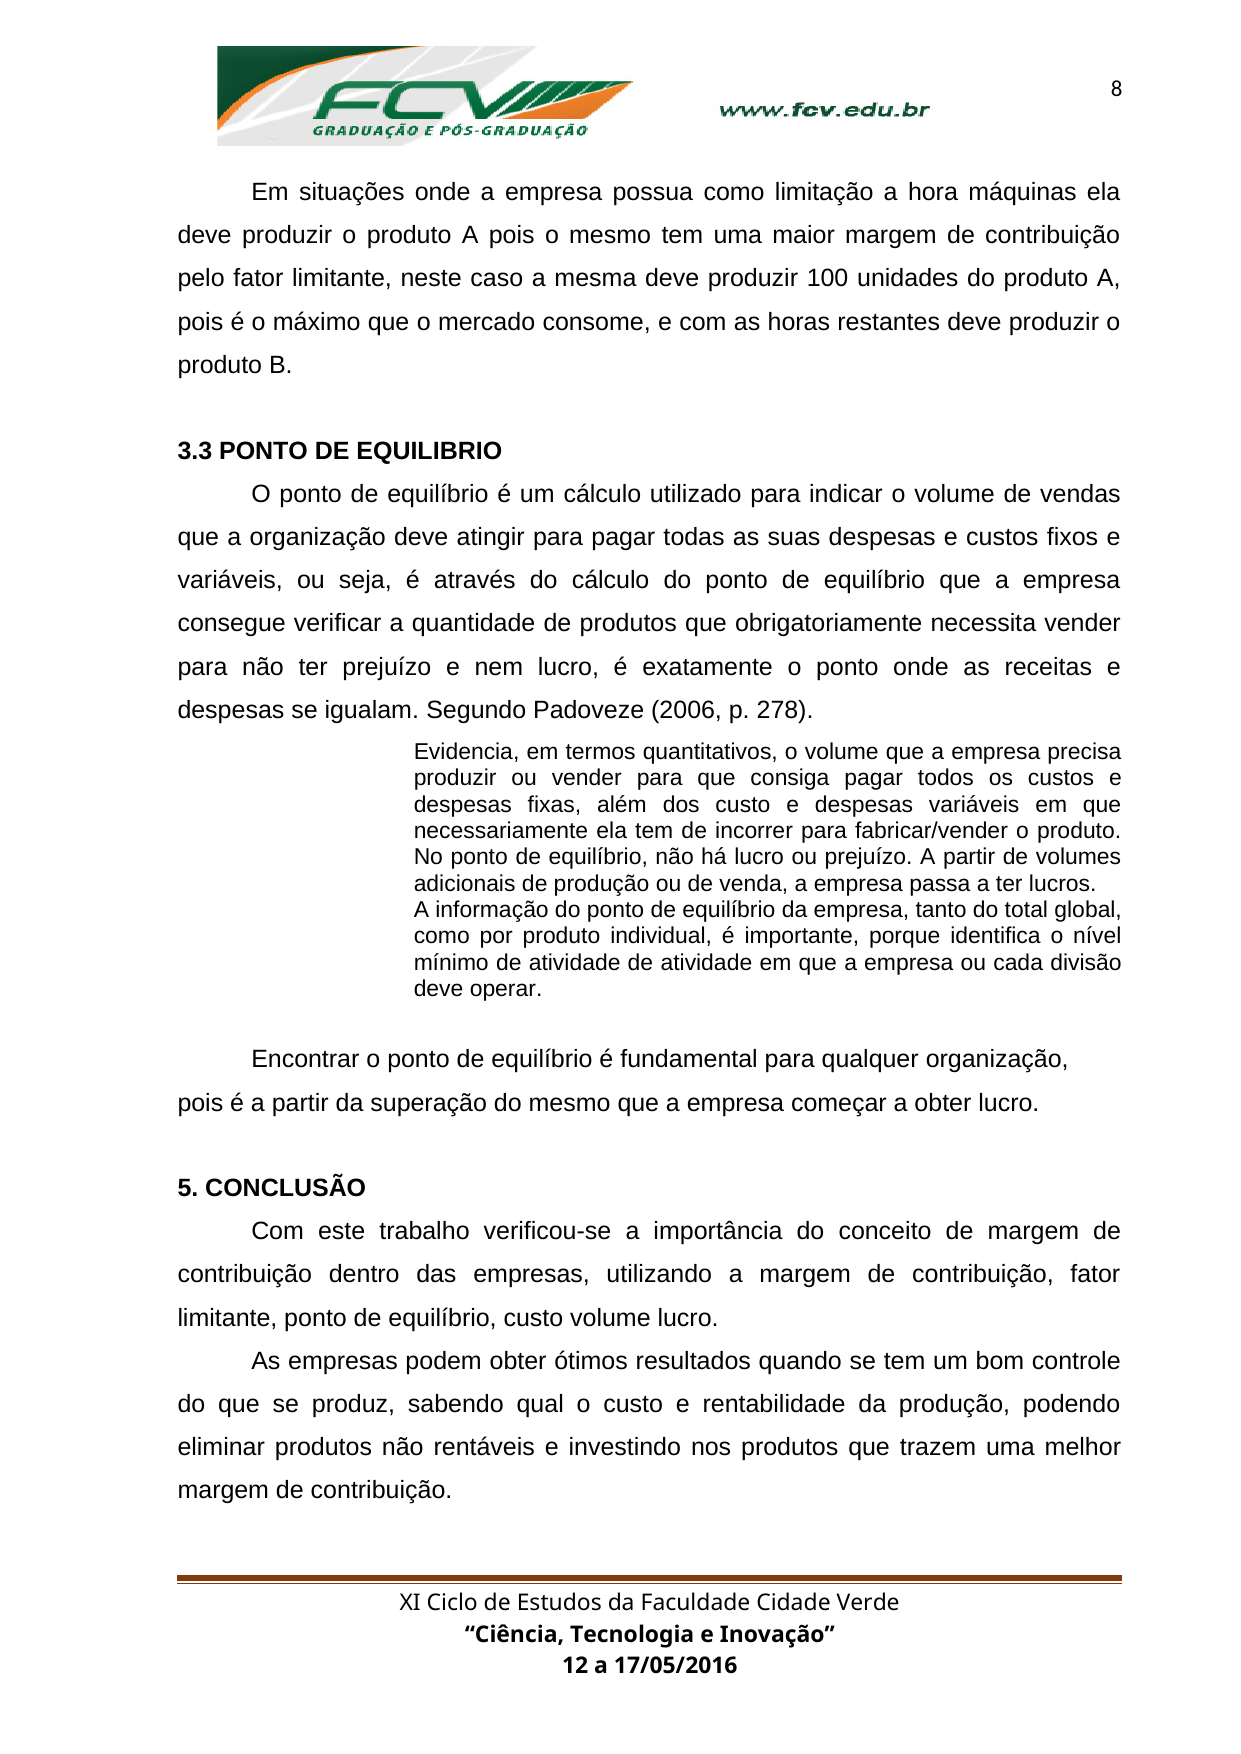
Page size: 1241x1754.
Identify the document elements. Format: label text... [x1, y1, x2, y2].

text 5. CONCLUSÃO [177, 1173, 1122, 1202]
text O ponto de equilíbrio é um cálculo utilizado para indicar o volume de vendas que a organização deve atingir para pagar todas as suas despesas e custos fixos e variáveis, ou seja, é através do cálculo do ponto de equilíbrio que a empresa consegue verificar a quantidade de produtos que obrigatoriamente necessita vender para não ter prejuízo e nem lucro, é exatamente o ponto onde as receitas e despesas se igualam. Segundo Padoveze (2006, p. 278). [177, 479, 1122, 723]
text Em situações onde a empresa possua como limitação a hora máquinas ela deve produzir o produto A pois o mesmo tem uma maior margem de contribuição pelo fator limitante, neste caso a mesma deve produzir 100 unidades do produto A, pois é o máximo que o mercado consome, e com as horas restantes deve produzir o produto B. [177, 177, 1122, 378]
text Evidencia, em termos quantitativos, o volume que a empresa precisa produzir ou vender para que consiga pagar todos os custos e despesas fixas, além dos custo e despesas variáveis em que necessariamente ela tem de incorrer para fabricar/vender o produto. No ponto de equilíbrio, não há lucro ou prejuízo. A partir de volumes adicionais de produção ou de venda, a empresa passa a ter lucros. [413, 738, 1122, 896]
text As empresas podem obter ótimos resultados quando se tem um bom controle do que se produz, sabendo qual o custo e rentabilidade da produção, podendo eliminar produtos não rentáveis e investindo nos produtos que trazem uma melhor margem de contribuição. [177, 1346, 1122, 1504]
picture [217, 46, 1102, 149]
text Encontrar o ponto de equilíbrio é fundamental para qualquer organização, pois é a partir da superação do mesmo que a empresa começar a obter lucro. [177, 1044, 1122, 1116]
text 3.3 PONTO DE EQUILIBRIO [177, 436, 1122, 465]
text Com este trabalho verificou-se a importância do conceito de margem de contribuição dentro das empresas, utilizando a margem de contribuição, fator limitante, ponto de equilíbrio, custo volume lucro. [177, 1216, 1122, 1331]
text A informação do ponto de equilíbrio da empresa, tanto do total global, como por produto individual, é importante, porque identifica o nível mínimo de atividade de atividade em que a empresa ou cada divisão deve operar. [413, 896, 1122, 1001]
